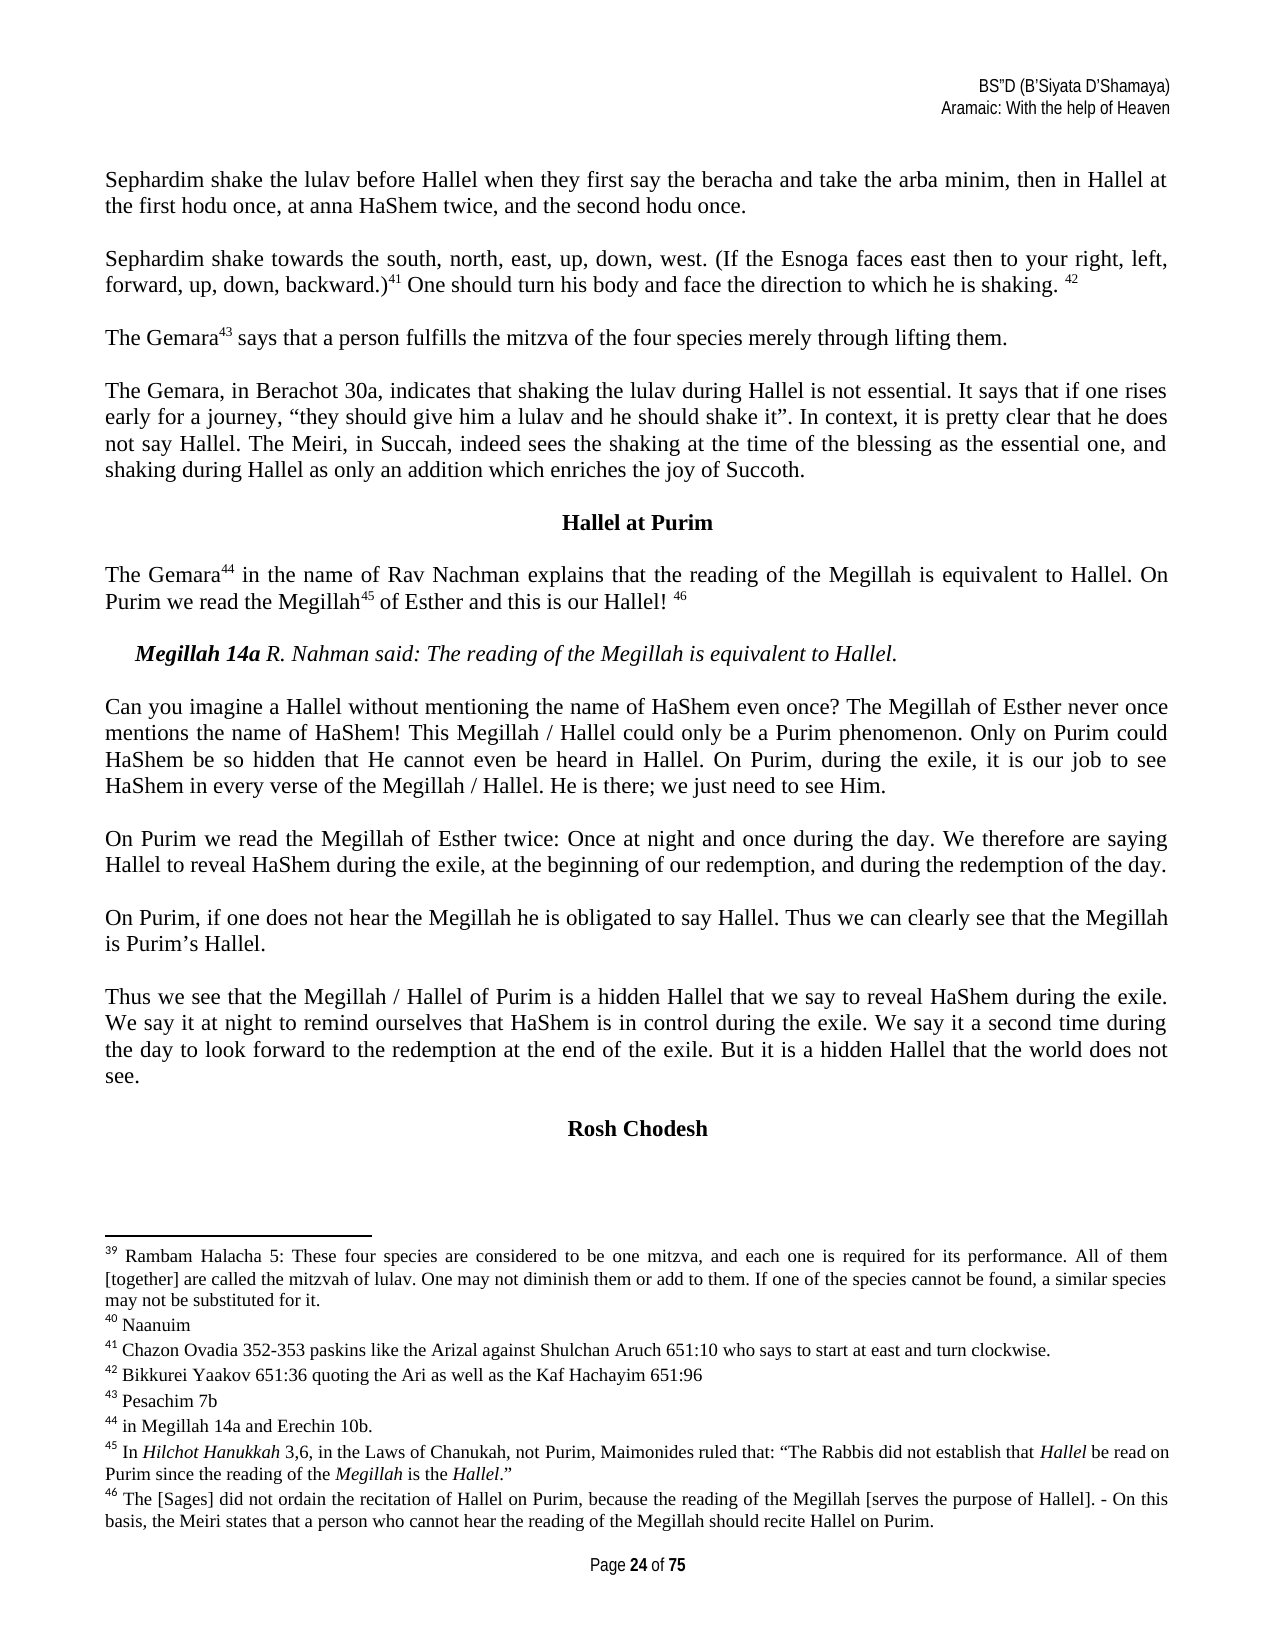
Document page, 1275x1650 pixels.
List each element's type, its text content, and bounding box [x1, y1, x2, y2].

text On Purim, if one does not hear the Megillah he is obligated to say Hallel. Thus we can clearly see that the Megillah is Purim’s Hallel. [105, 904, 1170, 957]
text The Gemara in the name of Rav Nachman explains that the reading of the Megillah is equivalent to Hallel. On Purim we read the Megillah of Esther and this is our Hallel! [105, 561, 1170, 614]
text Hallel at Purim [105, 509, 1170, 535]
text Rosh Chodesh [105, 1115, 1170, 1141]
text Can you imagine a Hallel without mentioning the name of HaShem even once? The Megillah of Esther never once mentions the name of HaShem! This Megillah / Hallel could only be a Purim phenomenon. Only on Purim could HaShem be so hidden that He cannot even be heard in Hallel. On Purim, during the exile, it is our job to see HaShem in every verse of the Megillah / Hallel. He is there; we just need to see Him. [105, 693, 1170, 798]
text On Purim we read the Megillah of Esther twice: Once at night and once during the day. We therefore are saying Hallel to reveal HaShem during the exile, at the beginning of our redemption, and during the redemption of the day. [105, 825, 1170, 878]
text The Gemara, in Berachot 30a, indicates that shaking the lulav during Hallel is not essential. It says that if one rises early for a journey, “they should give him a lulav and he should shake it”. In context, it is pretty clear that he does not say Hallel. The Meiri, in Succah, indeed sees the shaking at the time of the blessing as the essential one, and shaking during Hallel as only an addition which enriches the joy of Succoth. [105, 377, 1170, 482]
text Thus we see that the Megillah / Hallel of Purim is a hidden Hallel that we say to reveal HaShem during the exile. We say it at night to remind ourselves that HaShem is in control during the exile. We say it a second time during the day to look forward to the redemption at the end of the exile. But it is a hidden Hallel that the world does not see. [105, 983, 1170, 1088]
text The Gemara says that a person fulfills the mitzva of the four species merely through lifting them. [105, 324, 1170, 351]
text Megillah 14a R. Nahman said: The reading of the Megillah is equivalent to Hallel. [135, 640, 1140, 667]
text Sephardim shake the lulav before Hallel when they first say the beracha and take the arba minim, then in Hallel at the first hodu once, at anna HaShem twice, and the second hodu once. [105, 166, 1170, 219]
text Sephardim shake towards the south, north, east, up, down, west. (If the Esnoga faces east then to your right, left, forward, up, down, backward.) One should turn his body and face the direction to which he is shaking. [105, 245, 1170, 298]
